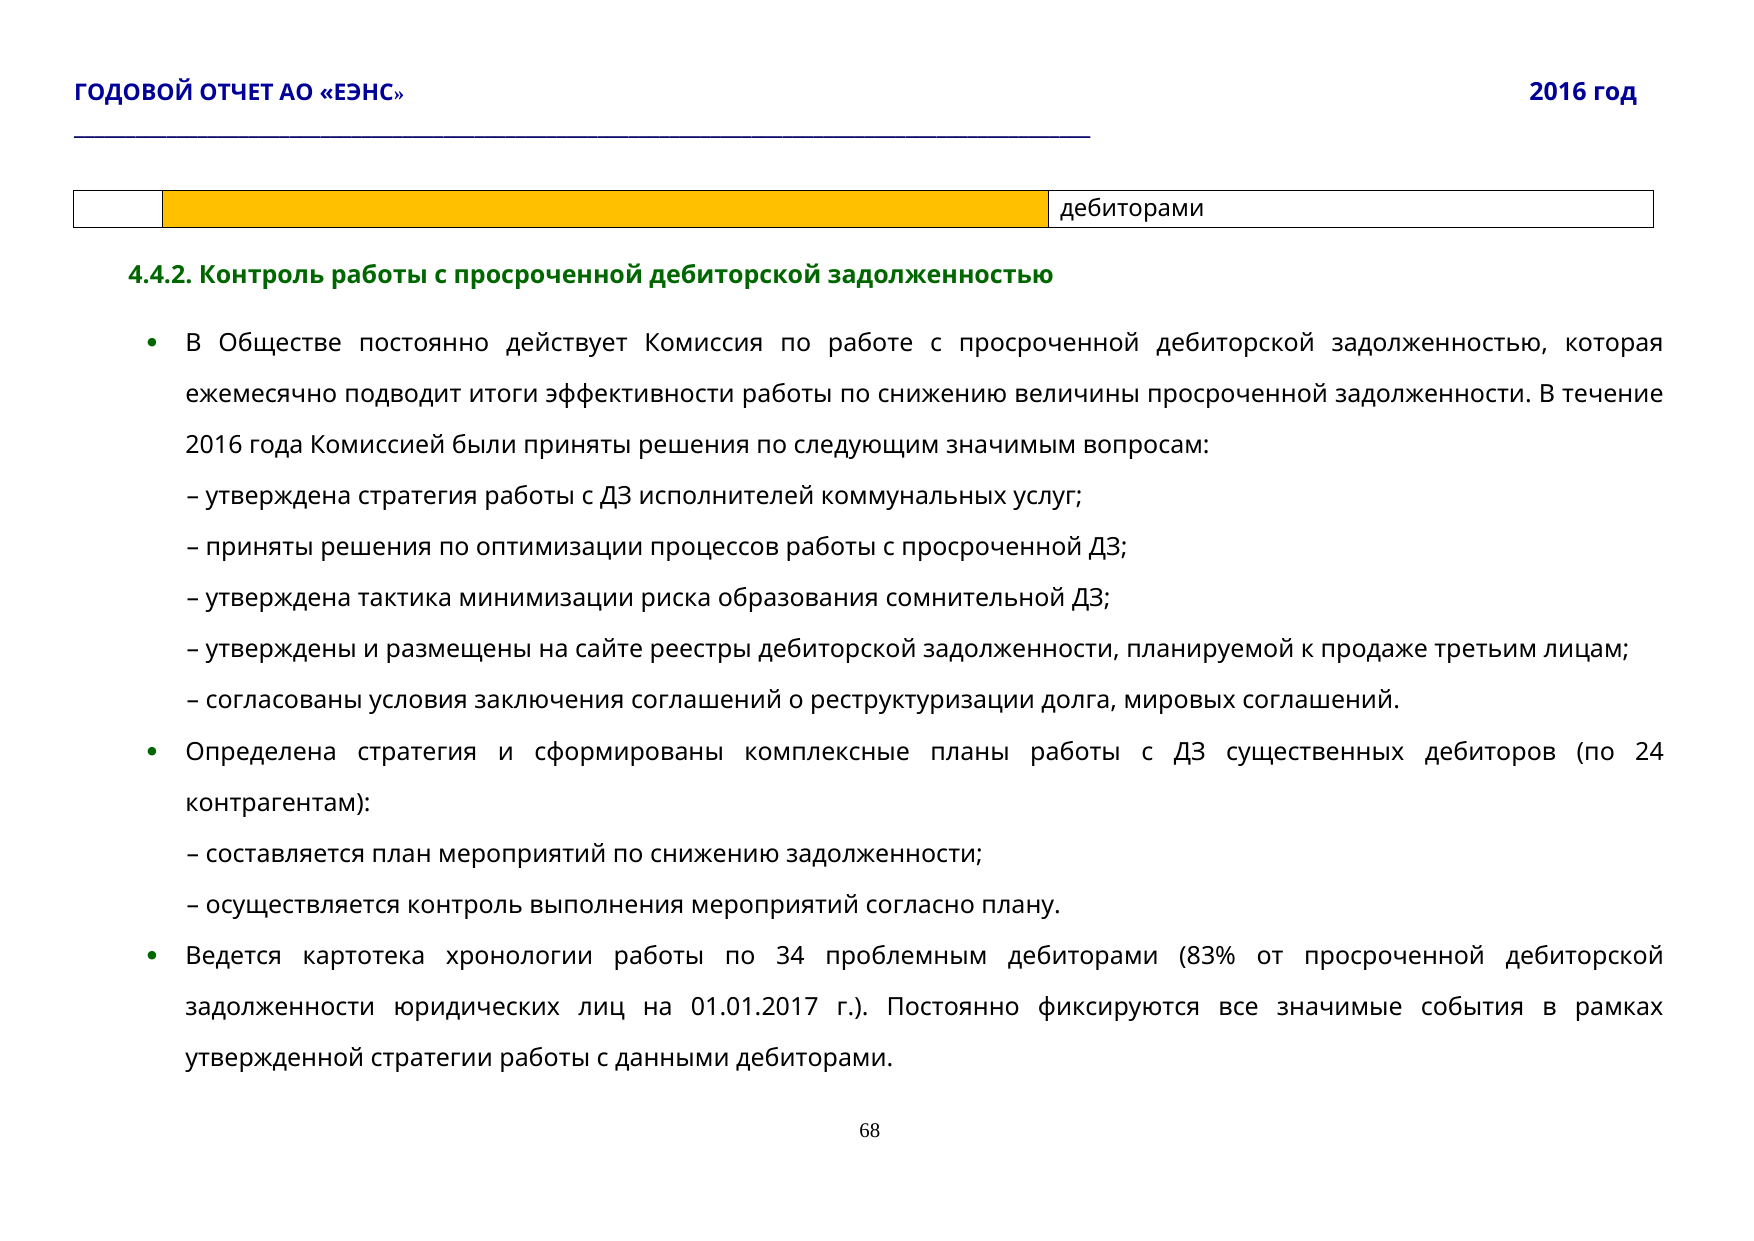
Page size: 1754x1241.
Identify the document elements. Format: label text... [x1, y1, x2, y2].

text – приняты решения по оптимизации процессов работы с просроченной ДЗ; [186, 529, 1665, 563]
list Определена стратегия и сформированы комплексные планы работы с ДЗ существенных дебиторов (по 24 контрагентам): [148, 733, 1665, 818]
text – утверждены и размещены на сайте реестры дебиторской задолженности, планируемой к продаже третьим лицам; [186, 631, 1665, 665]
table_cell 18 [74, 191, 162, 227]
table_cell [163, 191, 1048, 227]
text – согласованы условия заключения соглашений о реструктуризации долга, мировых соглашений. [186, 682, 1665, 716]
text – осуществляется контроль выполнения мероприятий согласно плану. [186, 886, 1665, 920]
list В Обществе постоянно действует Комиссия по работе с просроченной дебиторской задолженностью, которая ежемесячно подводит итоги эффективности работы по снижению величины просроченной задолженности. В течение 2016 года Комиссией были приняты решения по следующим значимым вопросам: [148, 325, 1665, 461]
list Ведется картотека хронологии работы по 34 проблемным дебиторами (83% от просроченной дебиторской задолженности юридических лиц на 01.01.2017 г.). Постоянно фиксируются все значимые события в рамках утвержденной стратегии работы с данными дебиторами. [148, 937, 1665, 1073]
text – утверждена тактика минимизации риска образования сомнительной ДЗ; [186, 580, 1665, 614]
text – составляется план мероприятий по снижению задолженности; [186, 835, 1665, 869]
text 4.4.2. Контроль работы с просроченной дебиторской задолженностью [74, 257, 1665, 291]
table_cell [1049, 191, 1653, 227]
text – утверждена стратегия работы с ДЗ исполнителей коммунальных услуг; [186, 478, 1665, 512]
